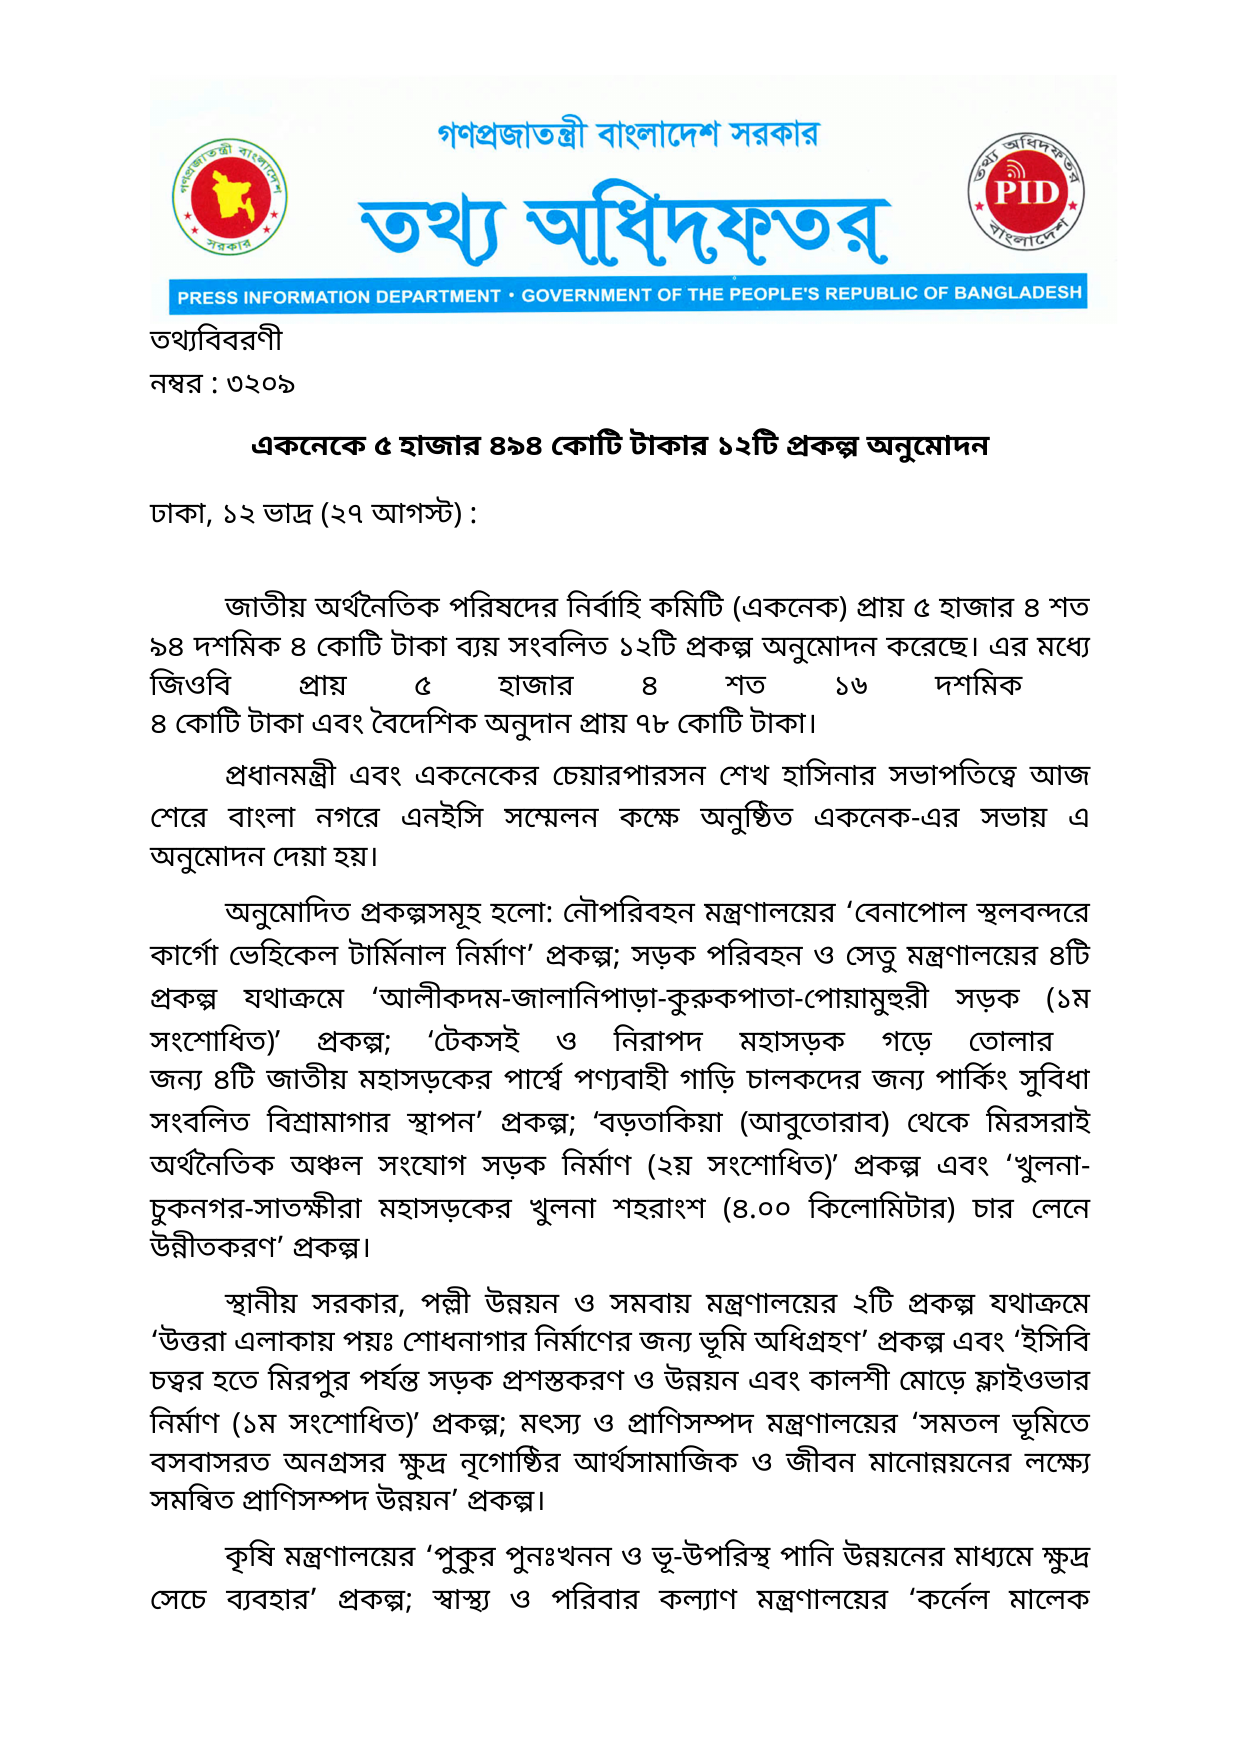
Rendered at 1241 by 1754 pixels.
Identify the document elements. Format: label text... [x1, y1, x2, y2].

text অনুমোদিত প্রকল্পসমূহ হলো: নৌপরিবহন মন্ত্রণালয়ের ‘বেনাপোল স্থলবন্দরে কার্গো ভেহিকেল টার্মিনাল নির্মাণ’ প্রকল্প; সড়ক পরিবহন ও সেতু মন্ত্রণালয়ের ৪টি প্রকল্প যথাক্রমে ‘আলীকদম-জালানিপাড়া-কুরুকপাতা-পোয়ামুহুরী সড়ক (১ম সংশোধিত)’ প্রকল্প; ‘টেকসই ও নিরাপদ মহাসড়ক গড়ে তোলার জন্য ৪টি জাতীয় মহাসড়কের পার্শ্বে পণ্যবাহী গাড়ি চালকদের জন্য পার্কিং সুবিধা সংবলিত বিশ্রামাগার স্থাপন’ প্রকল্প; ‘বড়তাকিয়া (আবুতোরাব) থেকে মিরসরাই অর্থনৈতিক অঞ্চল সংযোগ সড়ক নির্মাণ (২য় সংশোধিত)’ প্রকল্প এবং ‘খুলনা-চুকনগর-সাতক্ষীরা মহাসড়কের খুলনা শহরাংশ (৪.০০ কিলোমিটার) চার লেনে উন্নীতকরণ’ প্রকল্প। [150, 891, 1090, 1269]
text একনেকে ৫ হাজার ৪৯৪ কোটি টাকার ১২টি প্রকল্প অনুমোদন [150, 428, 1090, 467]
picture [150, 75, 1118, 324]
text প্রধানমন্ত্রী এবং একনেকের চেয়ারপারসন শেখ হাসিনার সভাপতিত্বে আজ শেরে বাংলা নগরে এনইসি সম্মেলন কক্ষে অনুষ্ঠিত একনেক-এর সভায় এ অনুমোদন দেয়া হয়। [150, 758, 1090, 878]
text ঢাকা, ১২ ভাদ্র (২৭ আগস্ট) : [150, 492, 1090, 536]
text তথ্যবিবরণী নম্বর : ৩২০৯ [150, 324, 1090, 406]
text জাতীয় অর্থনৈতিক পরিষদের নির্বাহি কমিটি (একনেক) প্রায় ৫ হাজার ৪ শত ৯৪ দশমিক ৪ কোটি টাকা ব্যয় সংবলিত ১২টি প্রকল্প অনুমোদন করেছে। এর মধ্যে জিওবি প্রায় ৫ হাজার ৪ শত ১৬ দশমিক ৪ কোটি টাকা এবং বৈদেশিক অনুদান প্রায় ৭৮ কোটি টাকা। [150, 587, 1090, 746]
text স্থানীয় সরকার, পল্লী উন্নয়ন ও সমবায় মন্ত্রণালয়ের ২টি প্রকল্প যথাক্রমে ‘উত্তরা এলাকায় পয়ঃ শোধনাগার নির্মাণের জন্য ভূমি অধিগ্রহণ’ প্রকল্প এবং ‘ইসিবি চত্বর হতে মিরপুর পর্যন্ত সড়ক প্রশস্তকরণ ও উন্নয়ন এবং কালশী মোড়ে ফ্লাইওভার নির্মাণ (১ম সংশোধিত)’ প্রকল্প; মৎস্য ও প্রাণিসম্পদ মন্ত্রণালয়ের ‘সমতল ভূমিতে বসবাসরত অনগ্রসর ক্ষুদ্র নৃগোষ্ঠির আর্থসামাজিক ও জীবন মানোন্নয়নের লক্ষ্যে সমন্বিত প্রাণিসম্পদ উন্নয়ন’ প্রকল্প। [150, 1282, 1090, 1522]
